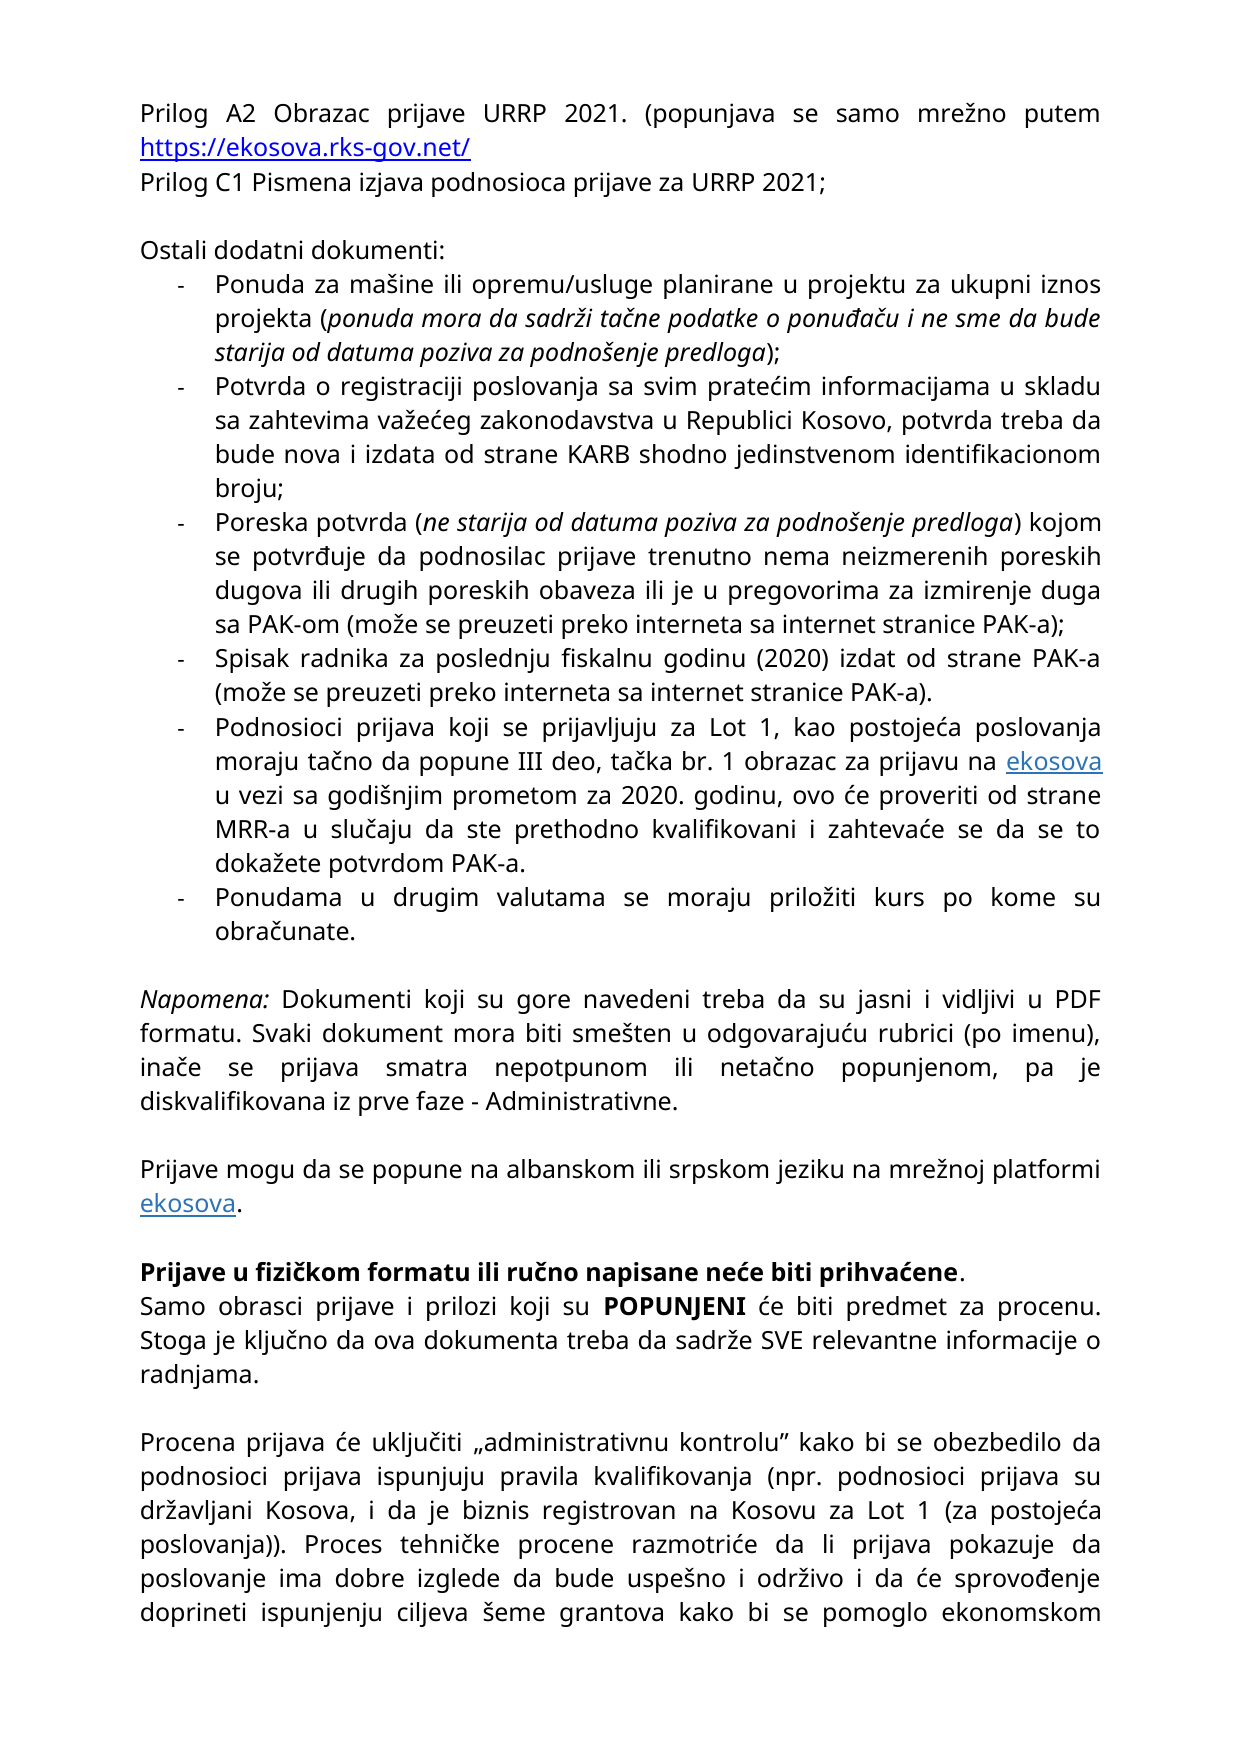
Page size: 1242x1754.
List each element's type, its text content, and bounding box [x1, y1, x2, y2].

list Spisak radnika za poslednju fiskalnu godinu (2020) izdat od strane PAK-a (može se preuzeti preko interneta sa internet stranice PAK-a). [177, 641, 1102, 709]
text Samo obrasci prijave i prilozi koji su POPUNJENI će biti predmet za procenu. Stoga je ključno da ova dokumenta treba da sadrže SVE relevantne informacije o radnjama. [139, 1288, 1102, 1390]
list Ponuda za mašine ili opremu/usluge planirane u projektu za ukupni iznos projekta (ponuda mora da sadrži tačne podatke o ponuđaču i ne sme da bude starija od datuma poziva za podnošenje predloga); [177, 266, 1102, 368]
list Ponudama u drugim valutama se moraju priložiti kurs po kome su obračunate. [177, 879, 1102, 948]
list Potvrda o registraciji poslovanja sa svim pratećim informacijama u skladu sa zahtevima važećeg zakonodavstva u Republici Kosovo, potvrda treba da bude nova i izdata od strane KARB shodno jedinstvenom identifikacionom broju; [177, 368, 1102, 505]
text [139, 1424, 1102, 1629]
list Podnosioci prijava koji se prijavljuju za Lot 1, kao postojeća poslovanja moraju tačno da popune III deo, tačka br. 1 obrazac za prijavu na ekosova u vezi sa godišnjim prometom za 2020. godinu, ovo će proveriti od strane MRR-a u slučaju da ste prethodno kvalifikovani i zahtevaće se da se to dokažete potvrdom PAK-a. [177, 709, 1102, 879]
text Ostali dodatni dokumenti: [139, 232, 1102, 266]
text Prilog C1 Pismena izjava podnosioca prijave za URRP 2021; [139, 164, 1102, 198]
text Prijave mogu da se popune na albanskom ili srpskom jeziku na mrežnoj platformi ekosova. [139, 1152, 1102, 1220]
text Prijave u fizičkom formatu ili ručno napisane neće biti prihvaćene. [139, 1254, 1102, 1288]
text Prilog A2 Obrazac prijave URRP 2021. (popunjava se samo mrežno putem https://ekosova.rks-gov.net/ [139, 96, 1102, 164]
text Napomena: Dokumenti koji su gore navedeni treba da su jasni i vidljivi u PDF formatu. Svaki dokument mora biti smešten u odgovarajuću rubrici (po imenu), inače se prijava smatra nepotpunom ili netačno popunjenom, pa je diskvalifikovana iz prve faze - Administrativne. [139, 982, 1102, 1118]
list Poreska potvrda (ne starija od datuma poziva za podnošenje predloga) kojom se potvrđuje da podnosilac prijave trenutno nema neizmerenih poreskih dugova ili drugih poreskih obaveza ili je u pregovorima za izmirenje duga sa PAK-om (može se preuzeti preko interneta sa internet stranice PAK-a); [177, 505, 1102, 641]
